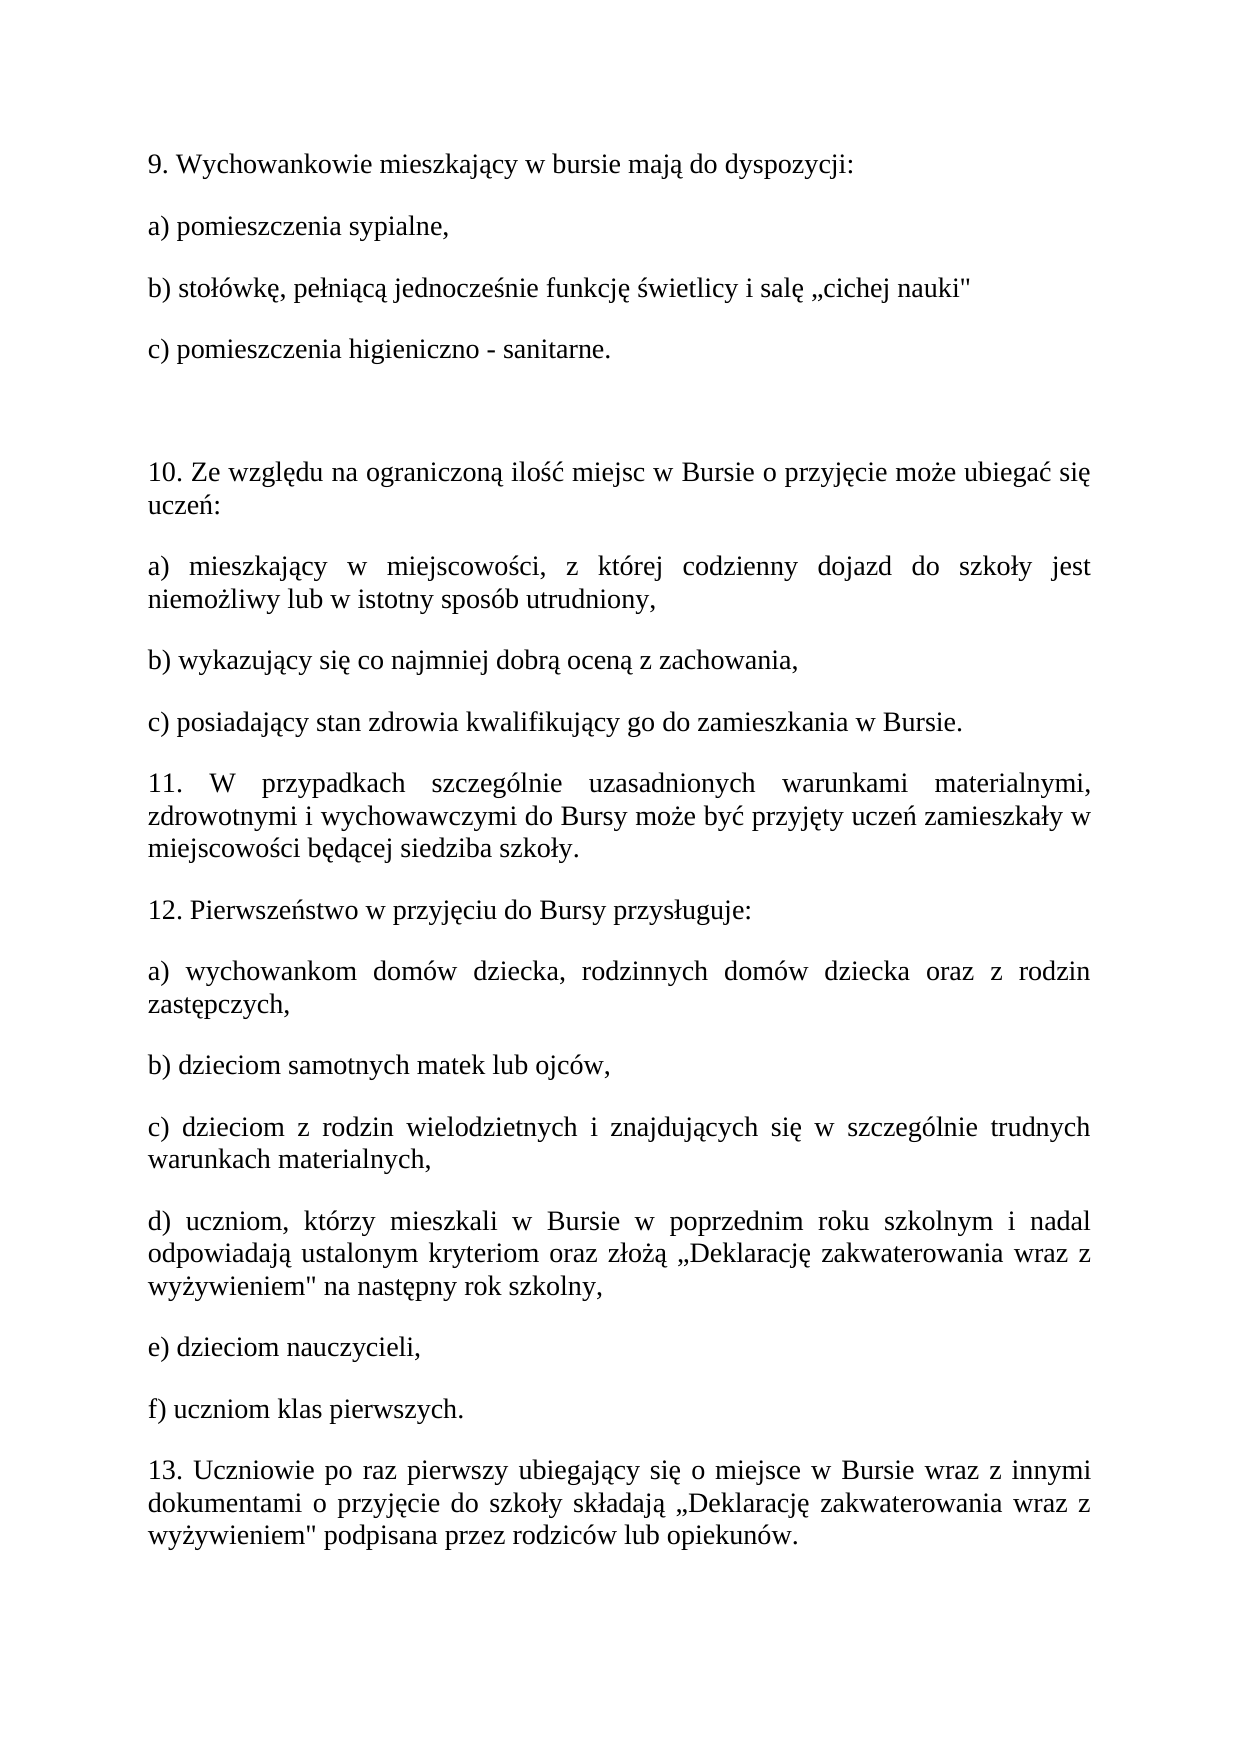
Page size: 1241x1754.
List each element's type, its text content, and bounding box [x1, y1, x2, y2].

text 13. Uczniowie po raz pierwszy ubiegający się o miejsce w Bursie wraz z innymi dokumentami o przyjęcie do szkoły składają „Deklarację zakwaterowania wraz z wyżywieniem" podpisana przez rodziców lub opiekunów. [148, 1453, 1093, 1551]
text a) wychowankom domów dziecka, rodzinnych domów dziecka oraz z rodzin zastępczych, [148, 954, 1093, 1019]
text a) mieszkający w miejscowości, z której codzienny dojazd do szkoły jest niemożliwy lub w istotny sposób utrudniony, [148, 549, 1093, 614]
text a) pomieszczenia sypialne, [148, 209, 1093, 242]
text e) dzieciom nauczycieli, [148, 1330, 1093, 1363]
text c) posiadający stan zdrowia kwalifikujący go do zamieszkania w Bursie. [148, 705, 1093, 737]
text c) dzieciom z rodzin wielodzietnych i znajdujących się w szczególnie trudnych warunkach materialnych, [148, 1110, 1093, 1175]
text 9. Wychowankowie mieszkający w bursie mają do dyspozycji: [148, 148, 1093, 180]
text 10. Ze względu na ograniczoną ilość miejsc w Bursie o przyjęcie może ubiegać się uczeń: [148, 455, 1093, 520]
text 12. Pierwszeństwo w przyjęciu do Bursy przysługuje: [148, 893, 1093, 925]
text b) stołówkę, pełniącą jednocześnie funkcję świetlicy i salę „cichej nauki" [148, 271, 1093, 303]
text d) uczniom, którzy mieszkali w Bursie w poprzednim roku szkolnym i nadal odpowiadają ustalonym kryteriom oraz złożą „Deklarację zakwaterowania wraz z wyżywieniem" na następny rok szkolny, [148, 1204, 1093, 1301]
text c) pomieszczenia higieniczno - sanitarne. [148, 332, 1093, 365]
text 11. W przypadkach szczególnie uzasadnionych warunkami materialnymi, zdrowotnymi i wychowawczymi do Bursy może być przyjęty uczeń zamieszkały w miejscowości będącej siedziba szkoły. [148, 766, 1093, 864]
text b) dzieciom samotnych matek lub ojców, [148, 1048, 1093, 1081]
text b) wykazujący się co najmniej dobrą oceną z zachowania, [148, 643, 1093, 676]
text f) uczniom klas pierwszych. [148, 1392, 1093, 1424]
